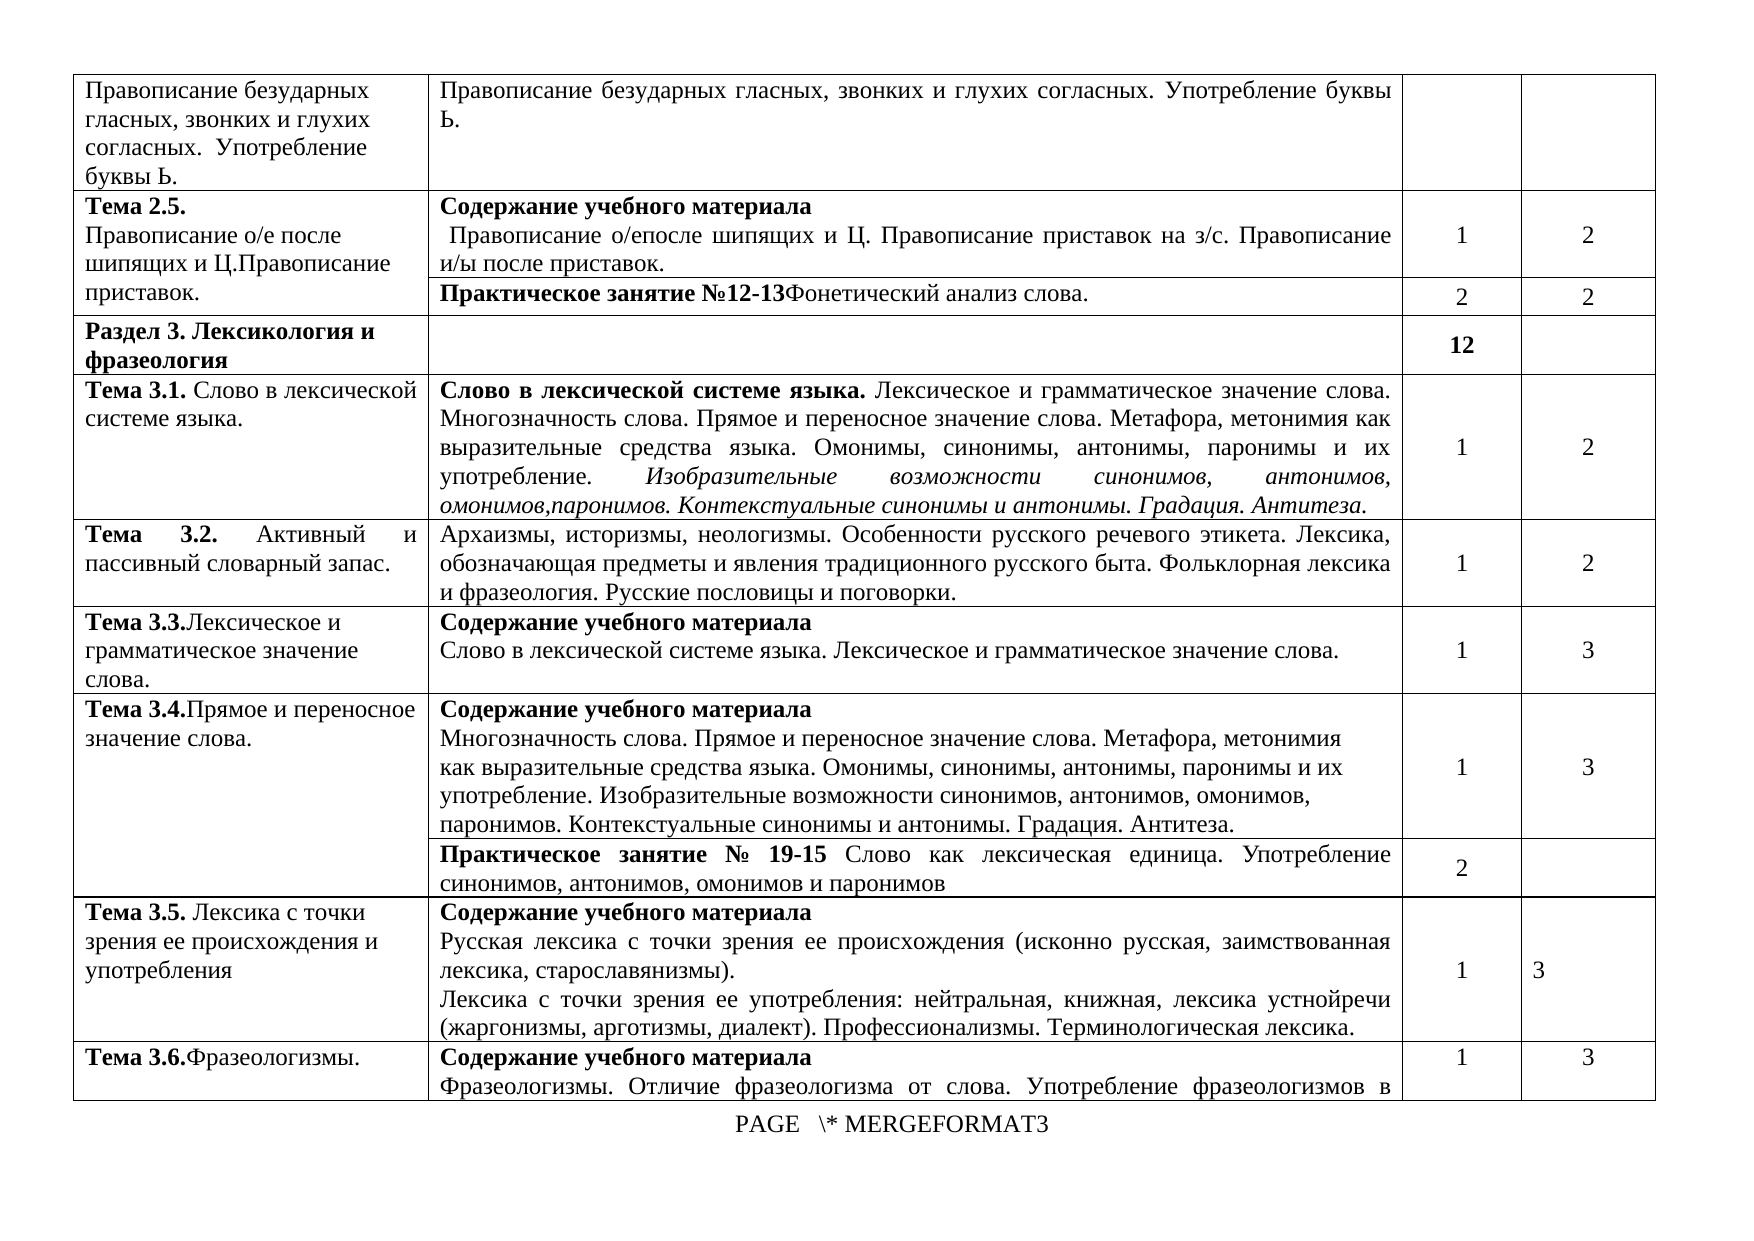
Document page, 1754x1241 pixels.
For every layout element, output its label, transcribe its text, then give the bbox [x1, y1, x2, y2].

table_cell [74, 75, 428, 190]
table_cell 2 [1522, 375, 1655, 518]
table_cell 1 [1403, 607, 1521, 693]
table_cell 2 [1522, 520, 1655, 606]
table_cell 1 [1403, 375, 1521, 518]
table_cell Практическое занятие № 19-15 Слово как лексическая единица. Употребление синонимов, антонимов, омонимов и паронимов [429, 839, 1402, 896]
table_cell Тема 3.2. Активный и пассивный словарный запас. [74, 520, 428, 606]
table_cell Содержание учебного материала Правописание о/епосле шипящих и Ц. Правописание приставок на з/с. Правописание и/ы после приставок. [429, 191, 1402, 277]
table_cell 2 [1522, 75, 1655, 190]
table_cell [429, 316, 1402, 374]
table_cell Тема 2.5. Правописание о/е после шипящих и Ц.Правописание приставок. [74, 191, 428, 315]
table_cell 1 [1403, 75, 1521, 190]
table_cell Тема 3.5. Лексика с точки зрения ее происхождения и употребления [74, 898, 428, 1041]
table_cell Тема 3.3.Лексическое и грамматическое значение слова. [74, 607, 428, 693]
table_cell 2 [1403, 278, 1521, 315]
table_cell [74, 1042, 428, 1100]
table_cell 2 [1522, 278, 1655, 315]
table_cell Содержание учебного материала Многозначность слова. Прямое и переносное значение слова. Метафора, метонимия как выразительные средства языка. Омонимы, синонимы, антонимы, паронимы и их употребление. Изобразительные возможности синонимов, антонимов, омонимов, паронимов. Контекстуальные синонимы и антонимы. Градация. Антитеза. [429, 694, 1402, 838]
table_cell 2 [1403, 839, 1521, 896]
table_cell Практическое занятие №12-13Фонетический анализ слова. [429, 278, 1402, 315]
table_cell 3 [1522, 694, 1655, 838]
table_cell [429, 75, 1402, 190]
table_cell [429, 1042, 1402, 1100]
table_cell Архаизмы, историзмы, неологизмы. Особенности русского речевого этикета. Лексика, обозначающая предметы и явления традиционного русского быта. Фольклорная лексика и фразеология. Русские пословицы и поговорки. [429, 520, 1402, 606]
table_cell Слово в лексической системе языка. Лексическое и грамматическое значение слова. Многозначность слова. Прямое и переносное значение слова. Метафора, метонимия как выразительные средства языка. Омонимы, синонимы, антонимы, паронимы и их употребление. Изобразительные возможности синонимов, антонимов, омонимов,паронимов. Контекстуальные синонимы и антонимы. Градация. Антитеза. [429, 375, 1402, 518]
table_cell 1 [1403, 898, 1521, 1041]
table_cell Тема 3.4.Прямое и переносное значение слова. [74, 694, 428, 896]
table_cell 3 [1522, 1042, 1655, 1100]
table_cell 3 [1522, 607, 1655, 693]
table_cell Раздел 3. Лексикология и фразеология [74, 316, 428, 374]
table_cell Тема 3.1. Слово в лексической системе языка. [74, 375, 428, 518]
table_cell [1522, 839, 1655, 896]
table_cell 12 [1403, 316, 1521, 374]
table_cell 3 [1522, 898, 1655, 1041]
table_cell 2 [1522, 191, 1655, 277]
table_cell Содержание учебного материала Слово в лексической системе языка. Лексическое и грамматическое значение слова. [429, 607, 1402, 693]
table_cell [1522, 316, 1655, 374]
table_cell 1 [1403, 694, 1521, 838]
table_cell 1 [1403, 191, 1521, 277]
table_cell 1 [1403, 1042, 1521, 1100]
table_cell 1 [1403, 520, 1521, 606]
table_cell Содержание учебного материала Русская лексика с точки зрения ее происхождения (исконно русская, заимствованная лексика, старославянизмы). Лексика с точки зрения ее употребления: нейтральная, книжная, лексика устнойречи (жаргонизмы, арготизмы, диалект). Профессионализмы. Терминологическая лексика. [429, 898, 1402, 1041]
